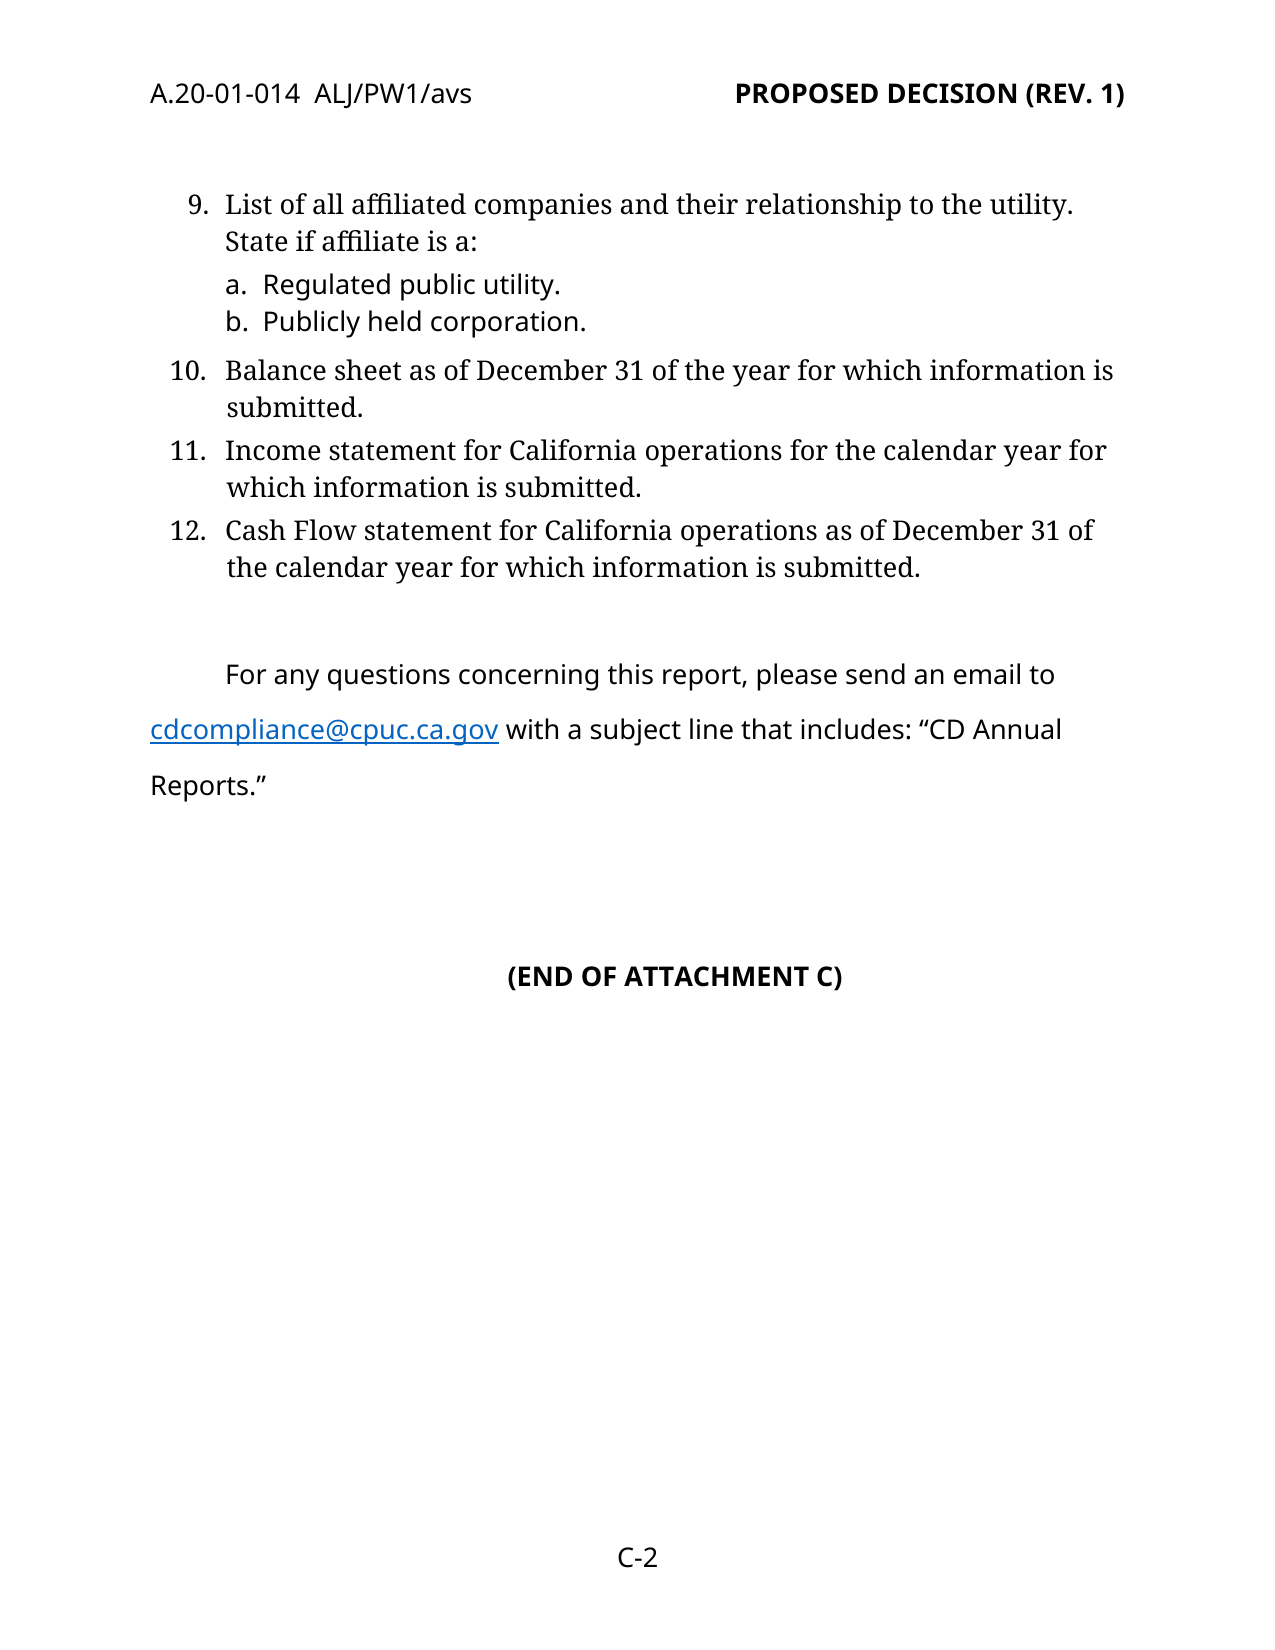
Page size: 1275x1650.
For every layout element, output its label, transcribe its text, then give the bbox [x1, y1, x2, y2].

text a. Regulated public utility. [225, 266, 1125, 302]
text (END OF ATTACHMENT C) [150, 957, 1125, 994]
list Balance sheet as of December 31 of the year for which information is submitted. [169, 352, 1125, 426]
text For any questions concerning this report, please send an email to cdcompliance@cpuc.ca.gov with a subject line that includes: “CD Annual Reports.” [150, 656, 1125, 803]
list Cash Flow statement for California operations as of December 31 of the calendar year for which information is submitted. [169, 512, 1125, 586]
list Income statement for California operations for the calendar year for which information is submitted. [169, 432, 1125, 506]
list List of all affiliated companies and their relationship to the utility. State if affiliate is a: [187, 186, 1125, 259]
text b. Publicly held corporation. [225, 302, 1125, 339]
